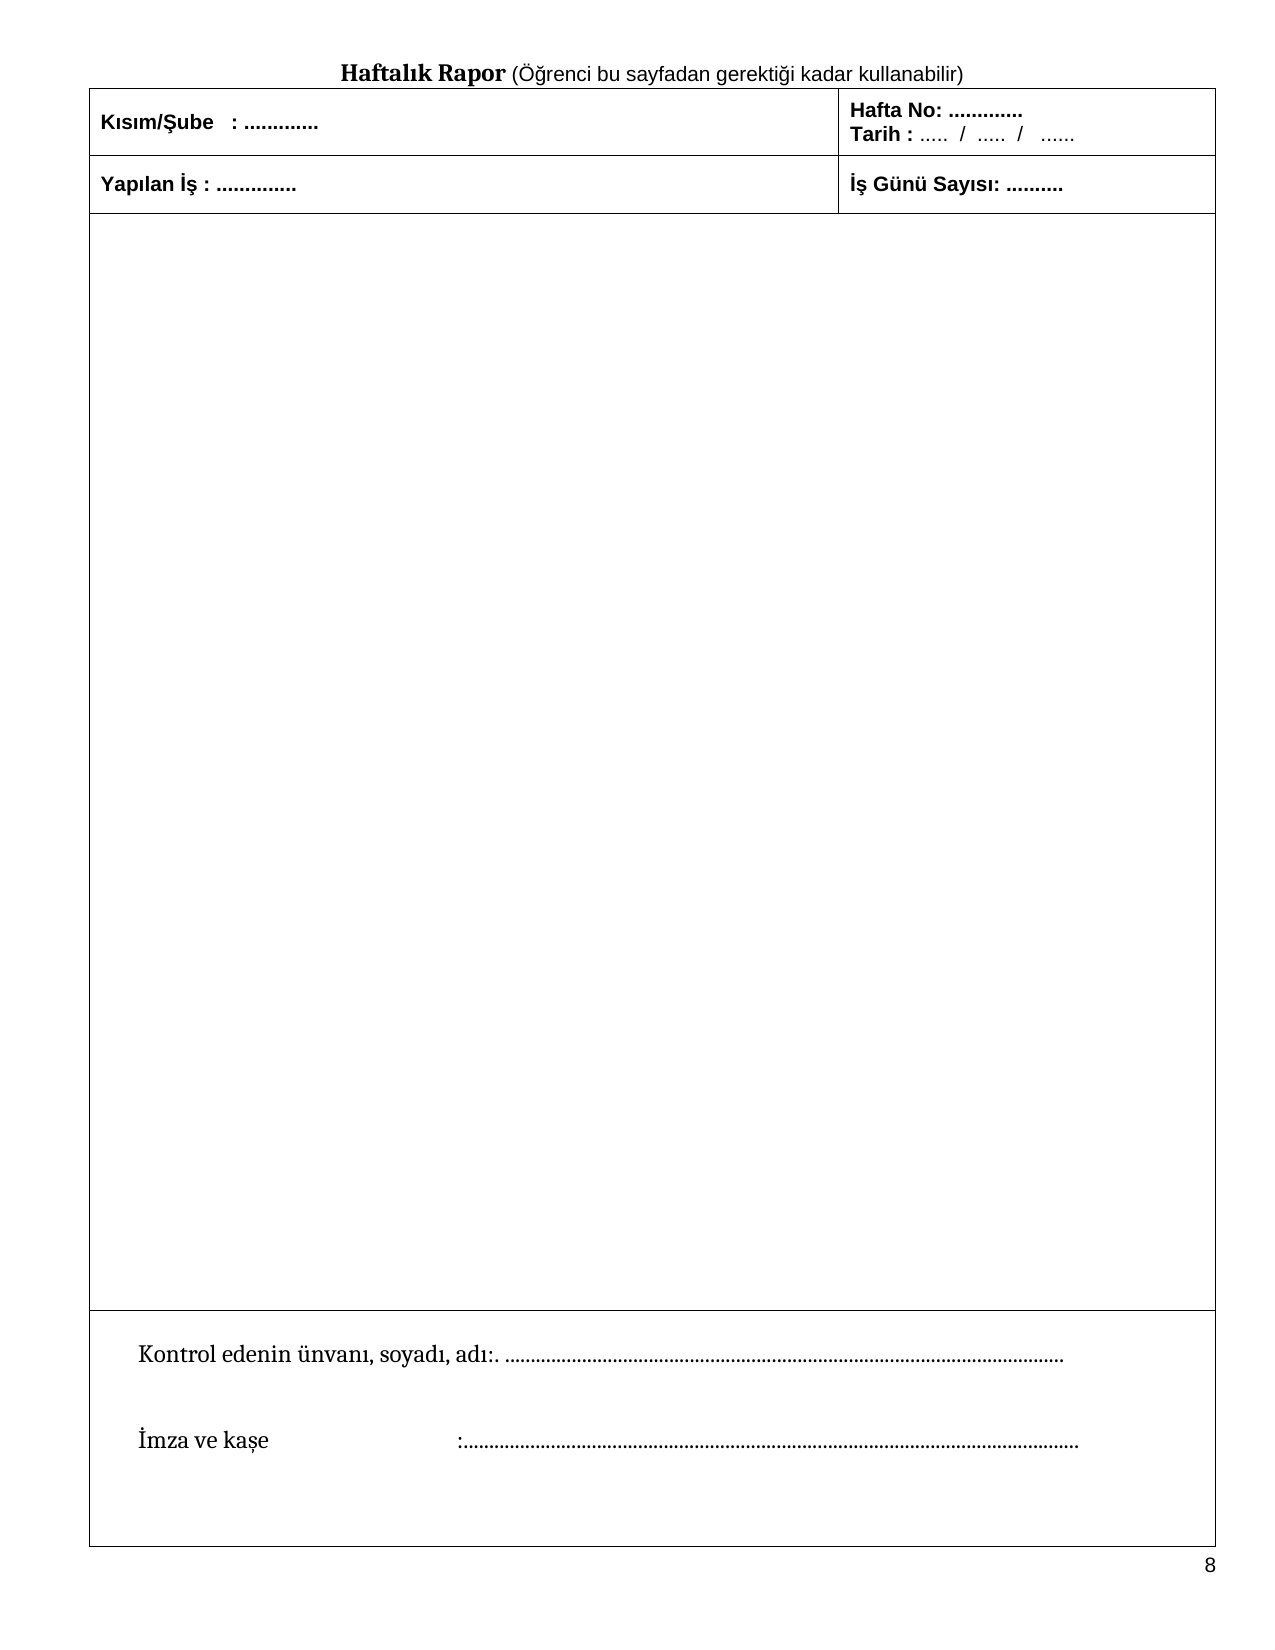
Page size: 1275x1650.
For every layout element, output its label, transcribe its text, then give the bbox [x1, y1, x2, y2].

text Haftalık Rapor (Öğrenci bu sayfadan gerektiği kadar kullanabilir) [89, 59, 1216, 88]
table_cell İş Günü Sayısı: .......... [839, 156, 1215, 212]
table_cell Kontrol edenin ünvanı, soyadı, adı:. ............................................................................................................. İmza ve kaşe :........................................................................................................................ [90, 1311, 1215, 1546]
table_header Kısım/Şube : ............. [90, 89, 838, 155]
table_cell Yapılan İş : .............. [90, 156, 838, 212]
table_cell [90, 214, 1215, 1310]
table_header Hafta No: ............. Tarih : ..... / ..... / ...... [839, 89, 1215, 155]
